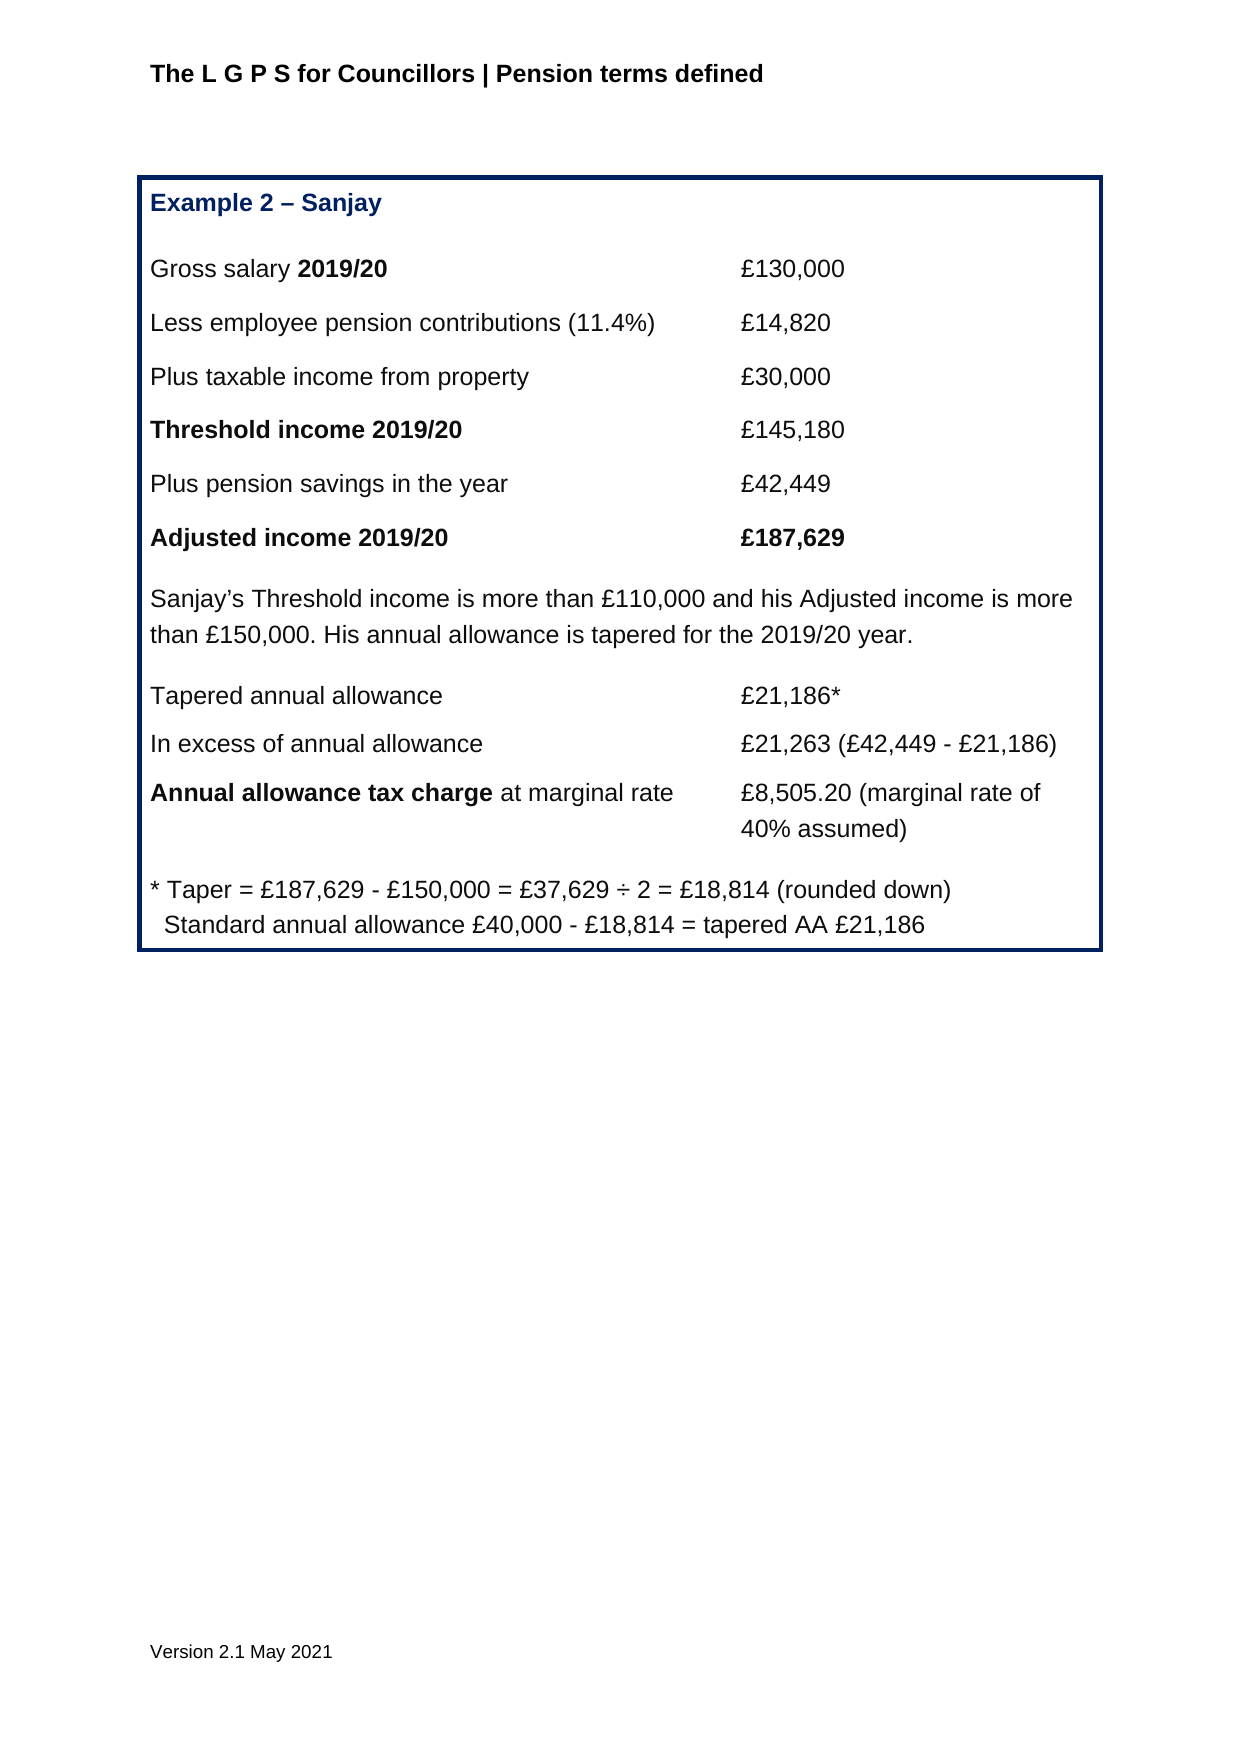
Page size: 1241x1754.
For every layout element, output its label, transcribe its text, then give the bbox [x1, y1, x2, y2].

text Adjusted income 2019/20 £187,629 [142, 510, 1099, 552]
text Less employee pension contributions (11.4%) £14,820 [142, 295, 1099, 337]
text Plus pension savings in the year £42,449 [142, 456, 1099, 498]
text Threshold income 2019/20 £145,180 [142, 402, 1099, 444]
text Example 2 – Sanjay [142, 180, 1099, 217]
text In excess of annual allowance £21,263 (£42,449 - £21,186) [142, 716, 1099, 758]
text * Taper = £187,629 - £150,000 = £37,629 ÷ 2 = £18,814 (rounded down) Standard annual allowance £40,000 - £18,814 = tapered AA £21,186 [142, 862, 1099, 948]
text Annual allowance tax charge at marginal rate £8,505.20 (marginal rate of 40% assumed) [142, 765, 1099, 842]
text Plus taxable income from property £30,000 [142, 349, 1099, 391]
text Gross salary 2019/20 £130,000 [142, 241, 1099, 283]
text Sanjay’s Threshold income is more than £110,000 and his Adjusted income is more than £150,000. His annual allowance is tapered for the 2019/20 year. [142, 571, 1099, 649]
text Tapered annual allowance £21,186* [142, 668, 1099, 709]
